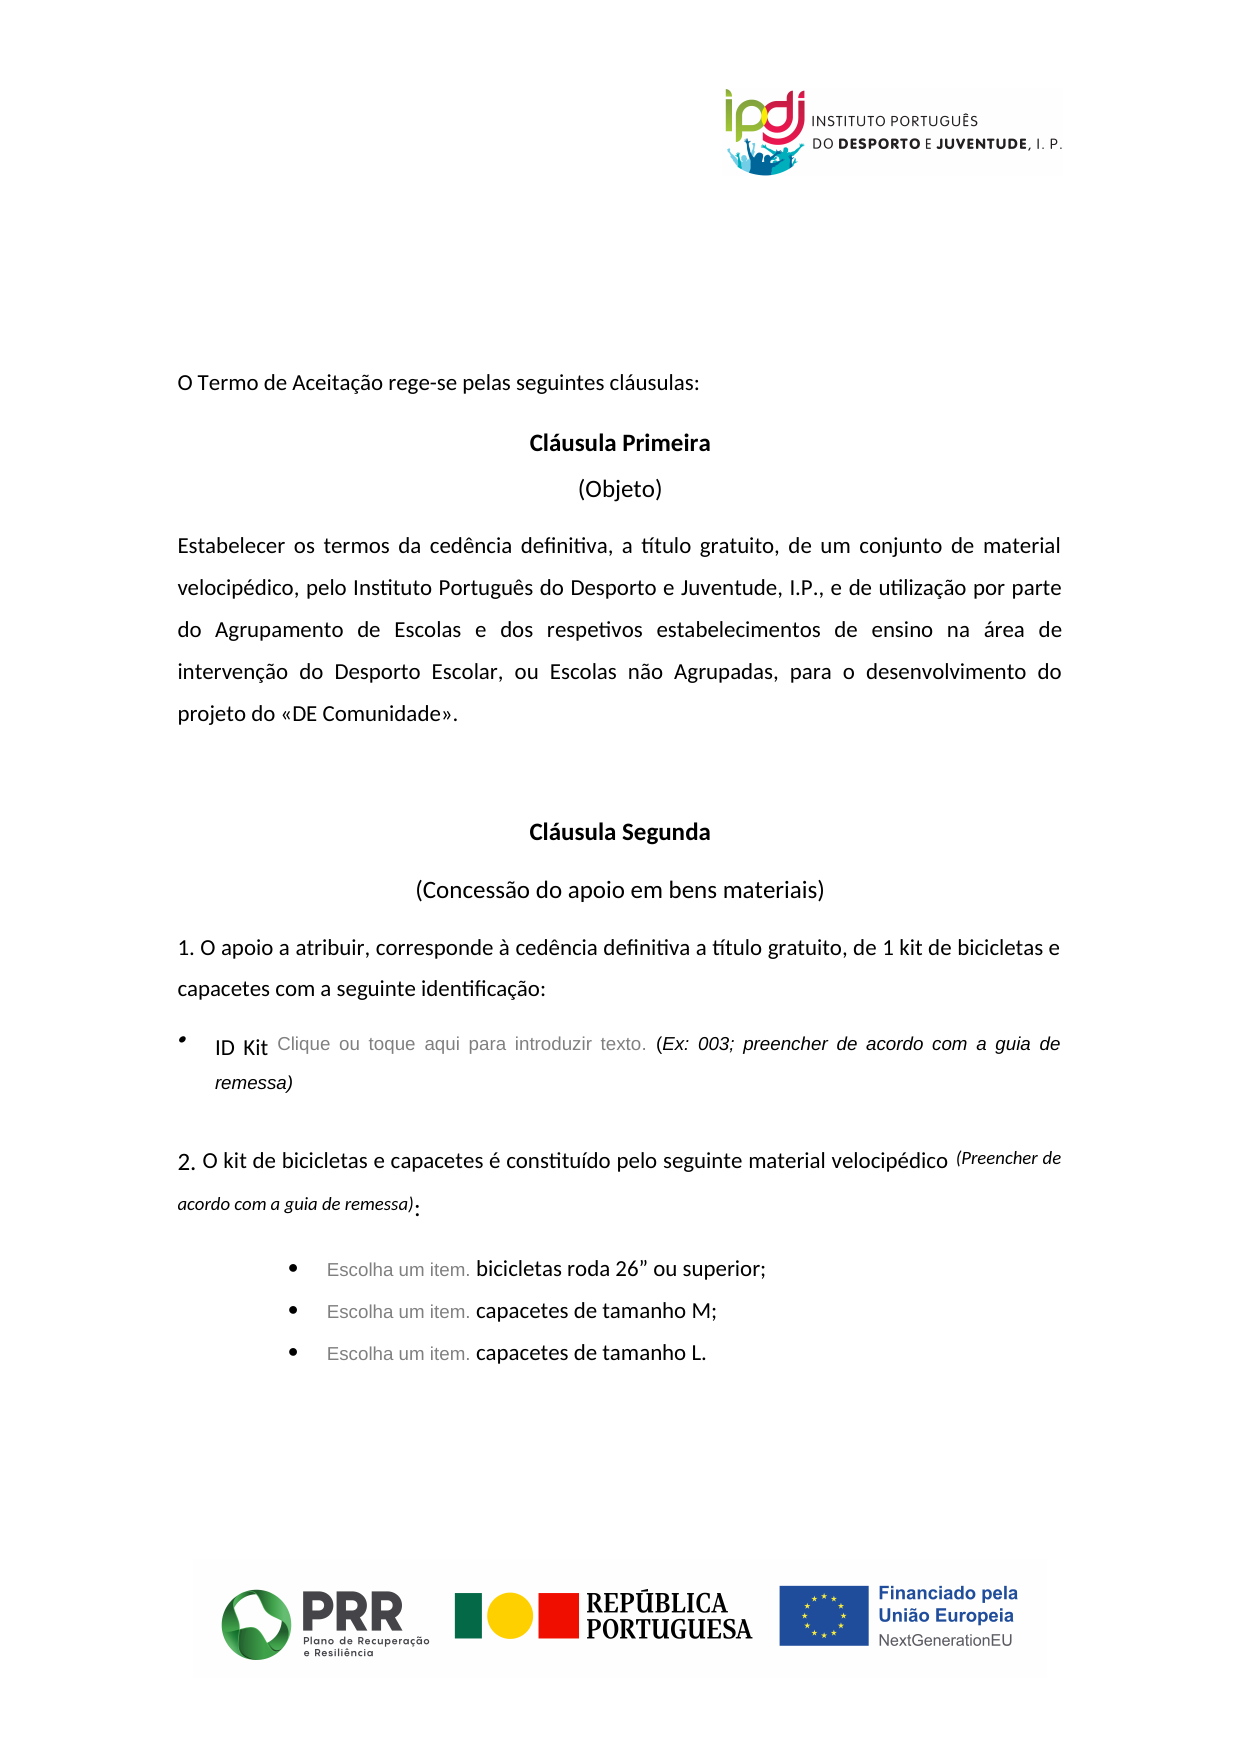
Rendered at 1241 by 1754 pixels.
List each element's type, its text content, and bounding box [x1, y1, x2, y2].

text 1. O apoio a atribuir, corresponde à cedência definitiva a título gratuito, de 1 kit de bicicletas e capacetes com a seguinte identificação: [177, 933, 1063, 1003]
list (Objeto) [177, 473, 1063, 503]
text Cláusula Segunda [177, 816, 1063, 847]
list capacetes de tamanho L. [289, 1338, 1063, 1366]
list ID Kit (Ex: 003; preencher de acordo com a guia de remessa) [177, 1033, 1063, 1093]
text 2. O kit de bicicletas e capacetes é constituído pelo seguinte material velocipédico (Preencher de acordo com a guia de remessa): [177, 1146, 1063, 1222]
list capacetes de tamanho M; [289, 1296, 1063, 1324]
text Estabelecer os termos da cedência definitiva, a título gratuito, de um conjunto de material velocipédico, pelo Instituto Português do Desporto e Juventude, I.P., e de utilização por parte do Agrupamento de Escolas e dos respetivos estabelecimentos de ensino na área de intervenção do Desporto Escolar, ou Escolas não Agrupadas, para o desenvolvimento do projeto do «DE Comunidade». [177, 531, 1063, 727]
list bicicletas roda 26” ou superior; [289, 1254, 1063, 1282]
picture [722, 88, 1064, 176]
picture [193, 1559, 1048, 1678]
list (Concessão do apoio em bens materiais) [177, 874, 1063, 905]
list Cláusula Primeira [177, 427, 1063, 457]
text O Termo de Aceitação rege-se pelas seguintes cláusulas: [177, 368, 1063, 396]
